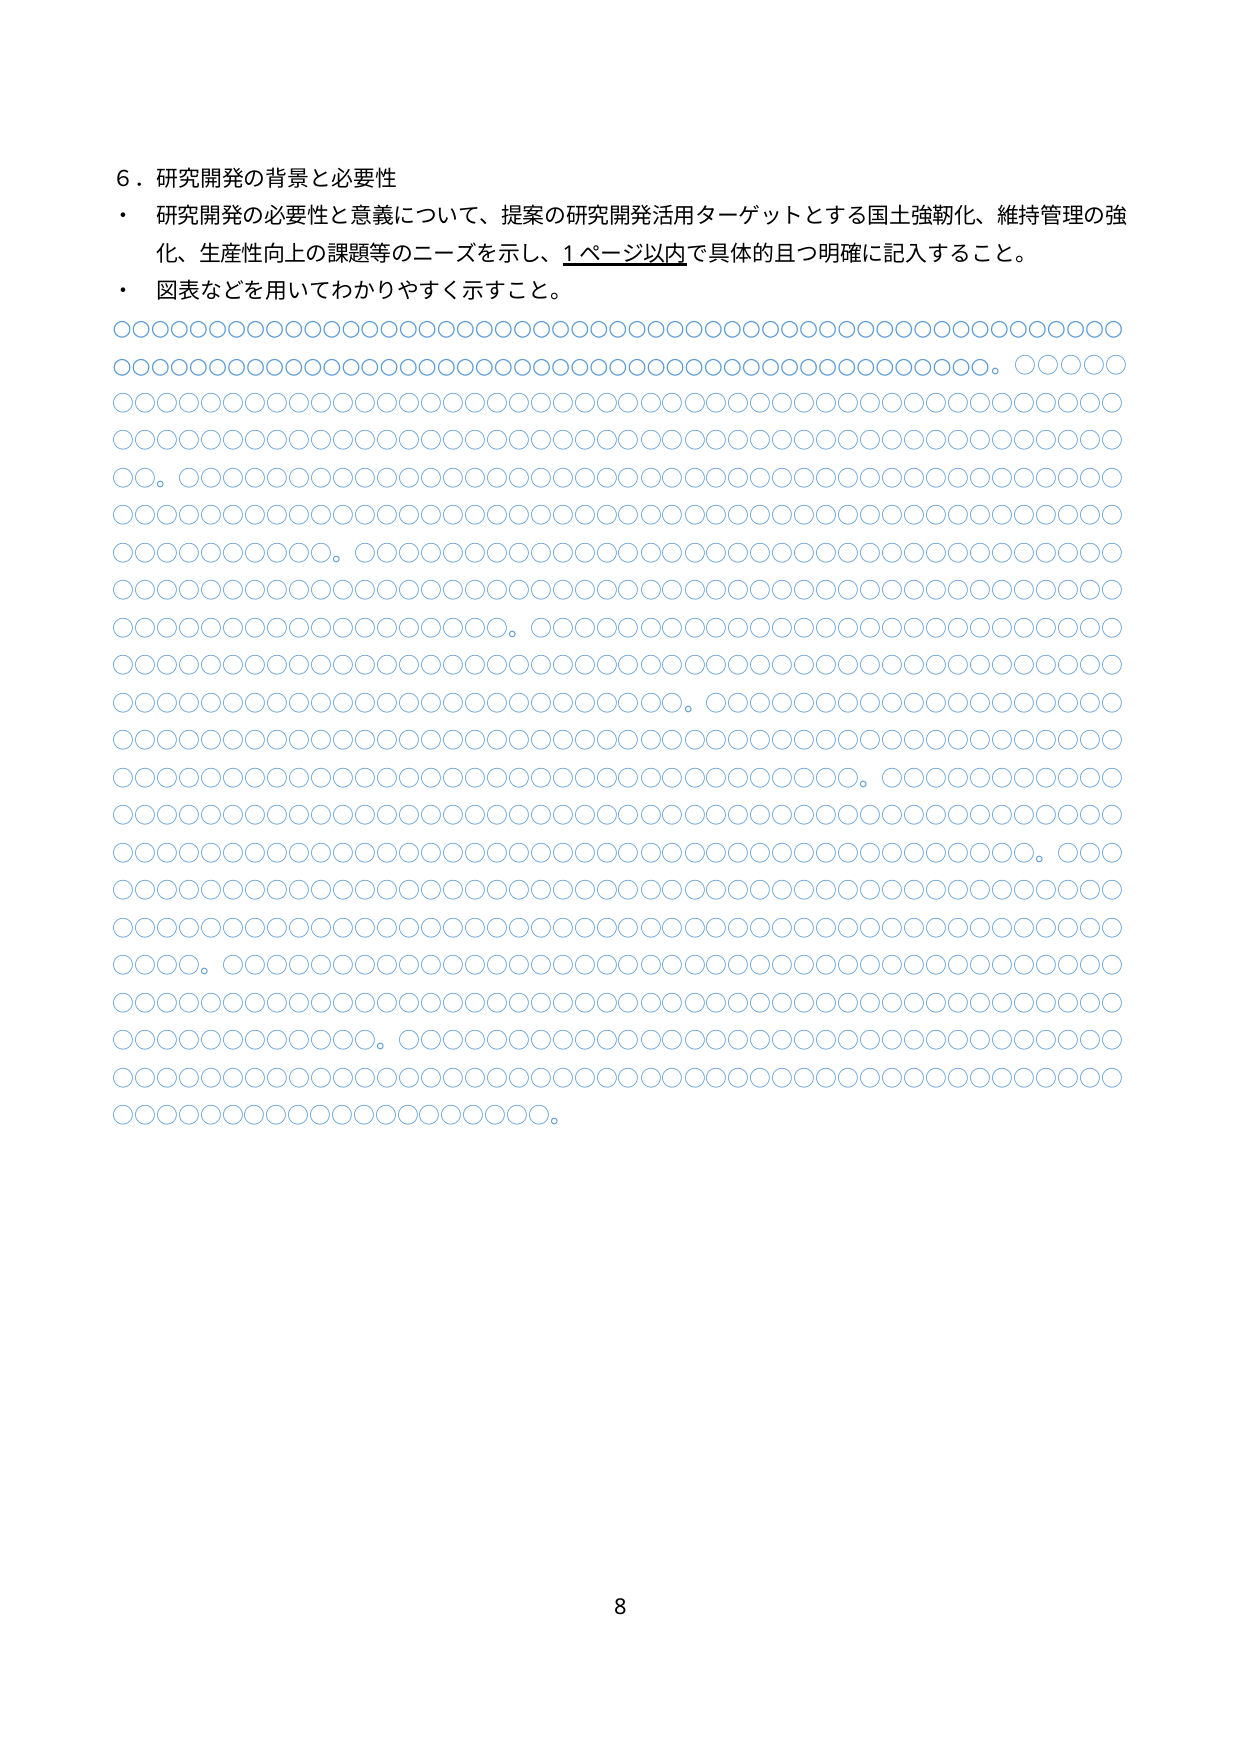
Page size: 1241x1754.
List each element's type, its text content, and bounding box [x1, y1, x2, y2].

list 図表などを用いてわかりやすく示すこと。 [112, 271, 1128, 308]
list 研究開発の必要性と意義について、提案の研究開発活用ターゲットとする国土強靭化、維持管理の強化、生産性向上の課題等のニーズを示し、1ページ以内で具体的且つ明確に記入すること。 [112, 196, 1128, 271]
text ６．研究開発の背景と必要性 [112, 158, 1128, 196]
text ○○○○○○○○○○○○○○○○○○○○○○○○○○○○○○○○○○○○○○○○○○○○○○○○○○○○○○○○○○○○○○○○○○○○○○○○○○○○○○○○○○○○○○○○○○○○○○○○○○○。○○○○○○○○○○○○○○○○○○○○○○○○○○○○○○○○○○○○○○○○○○○○○○○○○○○○○○○○○○○○○○○○○○○○○○○○○○○○○○○○○○○○○○○○○○○○○○○○○○○。○○○○○○○○○○○○○○○○○○○○○○○○○○○○○○○○○○○○○○○○○○○○○○○○○○○○○○○○○○○○○○○○○○○○○○○○○○○○○○○○○○○○○○○○○○○○○○○○○○○。○○○○○○○○○○○○○○○○○○○○○○○○○○○○○○○○○○○○○○○○○○○○○○○○○○○○○○○○○○○○○○○○○○○○○○○○○○○○○○○○○○○○○○○○○○○○○○○○○○○。○○○○○○○○○○○○○○○○○○○○○○○○○○○○○○○○○○○○○○○○○○○○○○○○○○○○○○○○○○○○○○○○○○○○○○○○○○○○○○○○○○○○○○○○○○○○○○○○○○○。○○○○○○○○○○○○○○○○○○○○○○○○○○○○○○○○○○○○○○○○○○○○○○○○○○○○○○○○○○○○○○○○○○○○○○○○○○○○○○○○○○○○○○○○○○○○○○○○○○○。○○○○○○○○○○○○○○○○○○○○○○○○○○○○○○○○○○○○○○○○○○○○○○○○○○○○○○○○○○○○○○○○○○○○○○○○○○○○○○○○○○○○○○○○○○○○○○○○○○○。○○○○○○○○○○○○○○○○○○○○○○○○○○○○○○○○○○○○○○○○○○○○○○○○○○○○○○○○○○○○○○○○○○○○○○○○○○○○○○○○○○○○○○○○○○○○○○○○○○○。○○○○○○○○○○○○○○○○○○○○○○○○○○○○○○○○○○○○○○○○○○○○○○○○○○○○○○○○○○○○○○○○○○○○○○○○○○○○○○○○○○○○○○○○○○○○○○○○○○○。○○○○○○○○○○○○○○○○○○○○○○○○○○○○○○○○○○○○○○○○○○○○○○○○○○○○○○○○○○○○○○○○○○○○○○○○○○○○○○○○○○○○○○○○○○○○○○○○○○○。 [112, 308, 1128, 1133]
